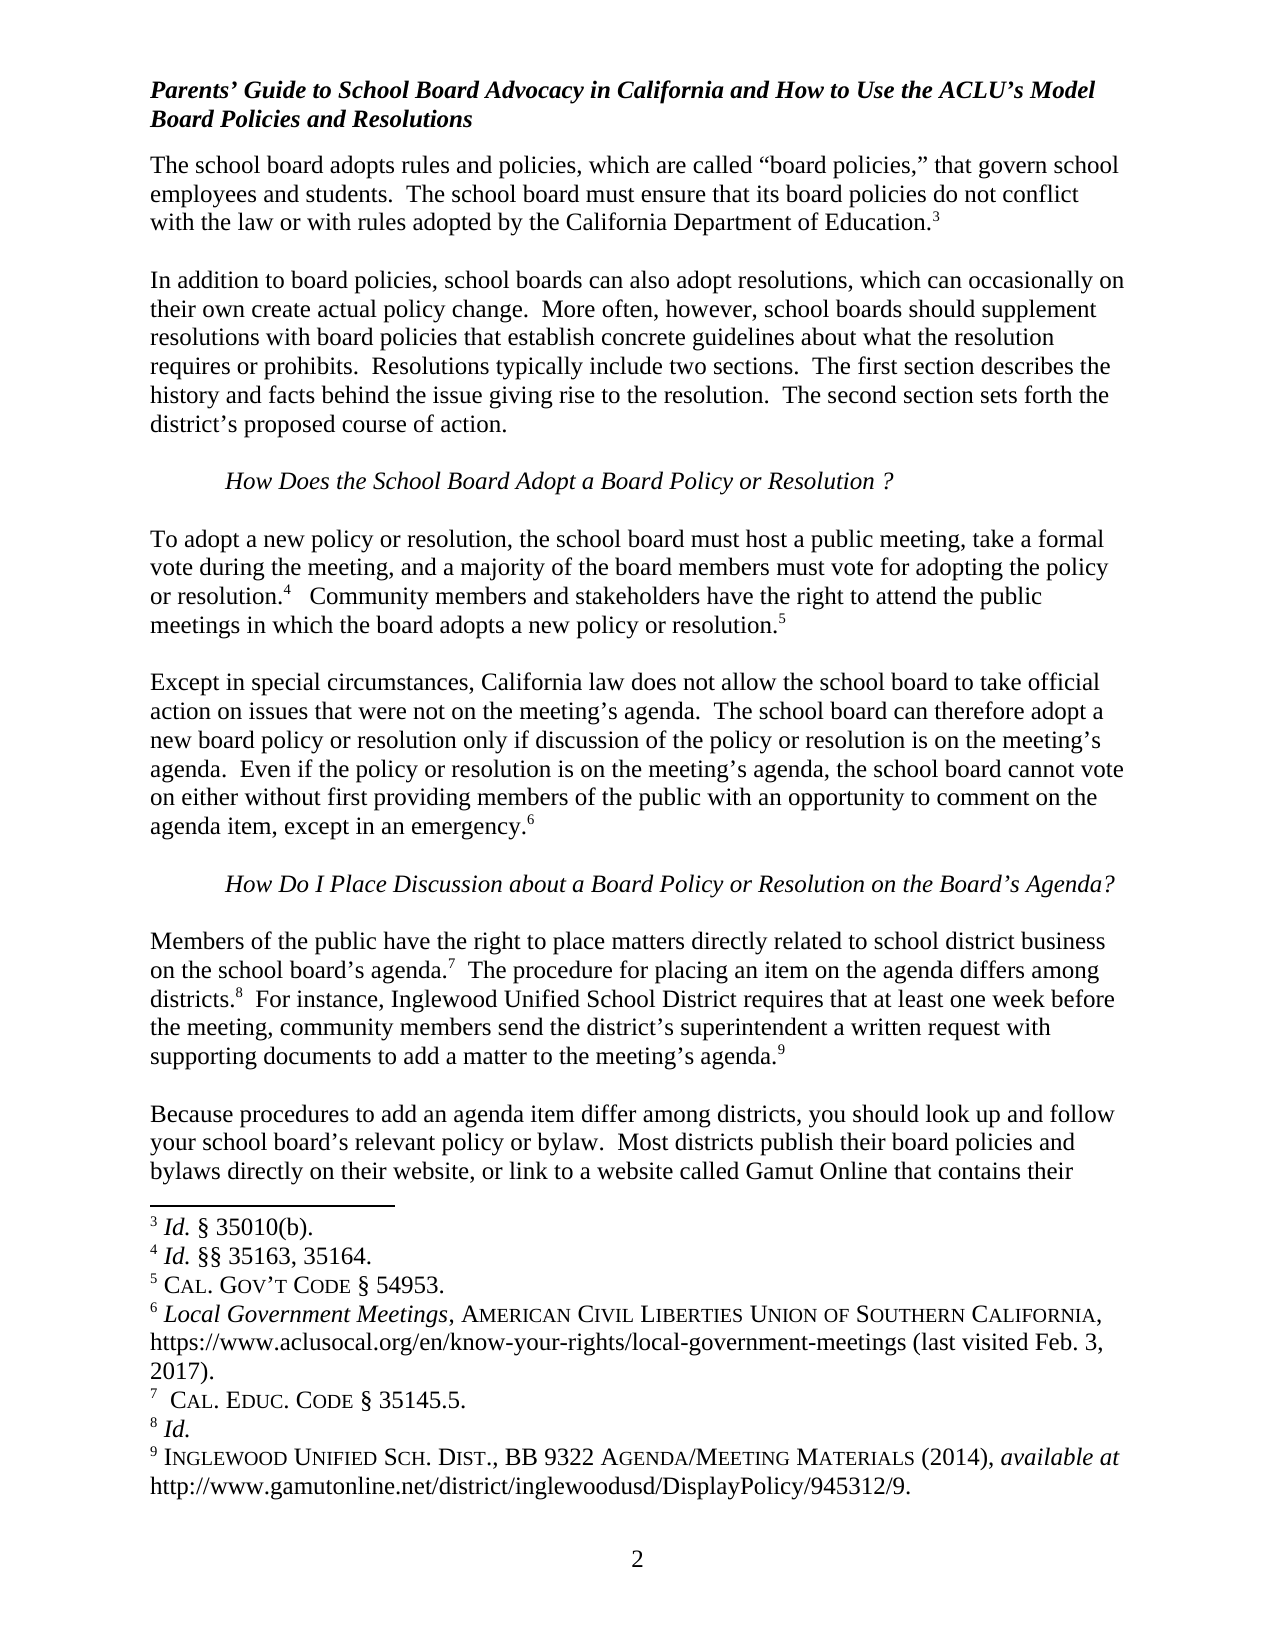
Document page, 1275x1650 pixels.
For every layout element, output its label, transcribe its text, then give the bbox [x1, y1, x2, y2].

text Except in special circumstances, California law does not allow the school board to take official action on issues that were not on the meeting’s agenda. The school board can therefore adopt a new board policy or resolution only if discussion of the policy or resolution is on the meeting’s agenda. Even if the policy or resolution is on the meeting’s agenda, the school board cannot vote on either without first providing members of the public with an opportunity to comment on the agenda item, except in an emergency. [150, 667, 1125, 840]
text How Does the School Board Adopt a Board Policy or Resolution ? [150, 466, 1125, 495]
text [150, 1099, 1125, 1185]
text In addition to board policies, school boards can also adopt resolutions, which can occasionally on their own create actual policy change. More often, however, school boards should supplement resolutions with board policies that establish concrete guidelines about what the resolution requires or prohibits. Resolutions typically include two sections. The first section describes the history and facts behind the issue giving rise to the resolution. The second section sets forth the district’s proposed course of action. [150, 265, 1125, 437]
text Members of the public have the right to place matters directly related to school district business on the school board’s agenda. The procedure for placing an item on the agenda differs among districts. For instance, Inglewood Unified School District requires that at least one week before the meeting, community members send the district’s superintendent a written request with supporting documents to add a matter to the meeting’s agenda. [150, 926, 1125, 1070]
text The school board adopts rules and policies, which are called “board policies,” that govern school employees and students. The school board must ensure that its board policies do not conflict with the law or with rules adopted by the California Department of Education. [150, 150, 1125, 236]
text How Do I Place Discussion about a Board Policy or Resolution on the Board’s Agenda? [225, 869, 1125, 897]
text To adopt a new policy or resolution, the school board must host a public meeting, take a formal vote during the meeting, and a majority of the board members must vote for adopting the policy or resolution. Community members and stakeholders have the right to attend the public meetings in which the board adopts a new policy or resolution. [150, 524, 1125, 639]
